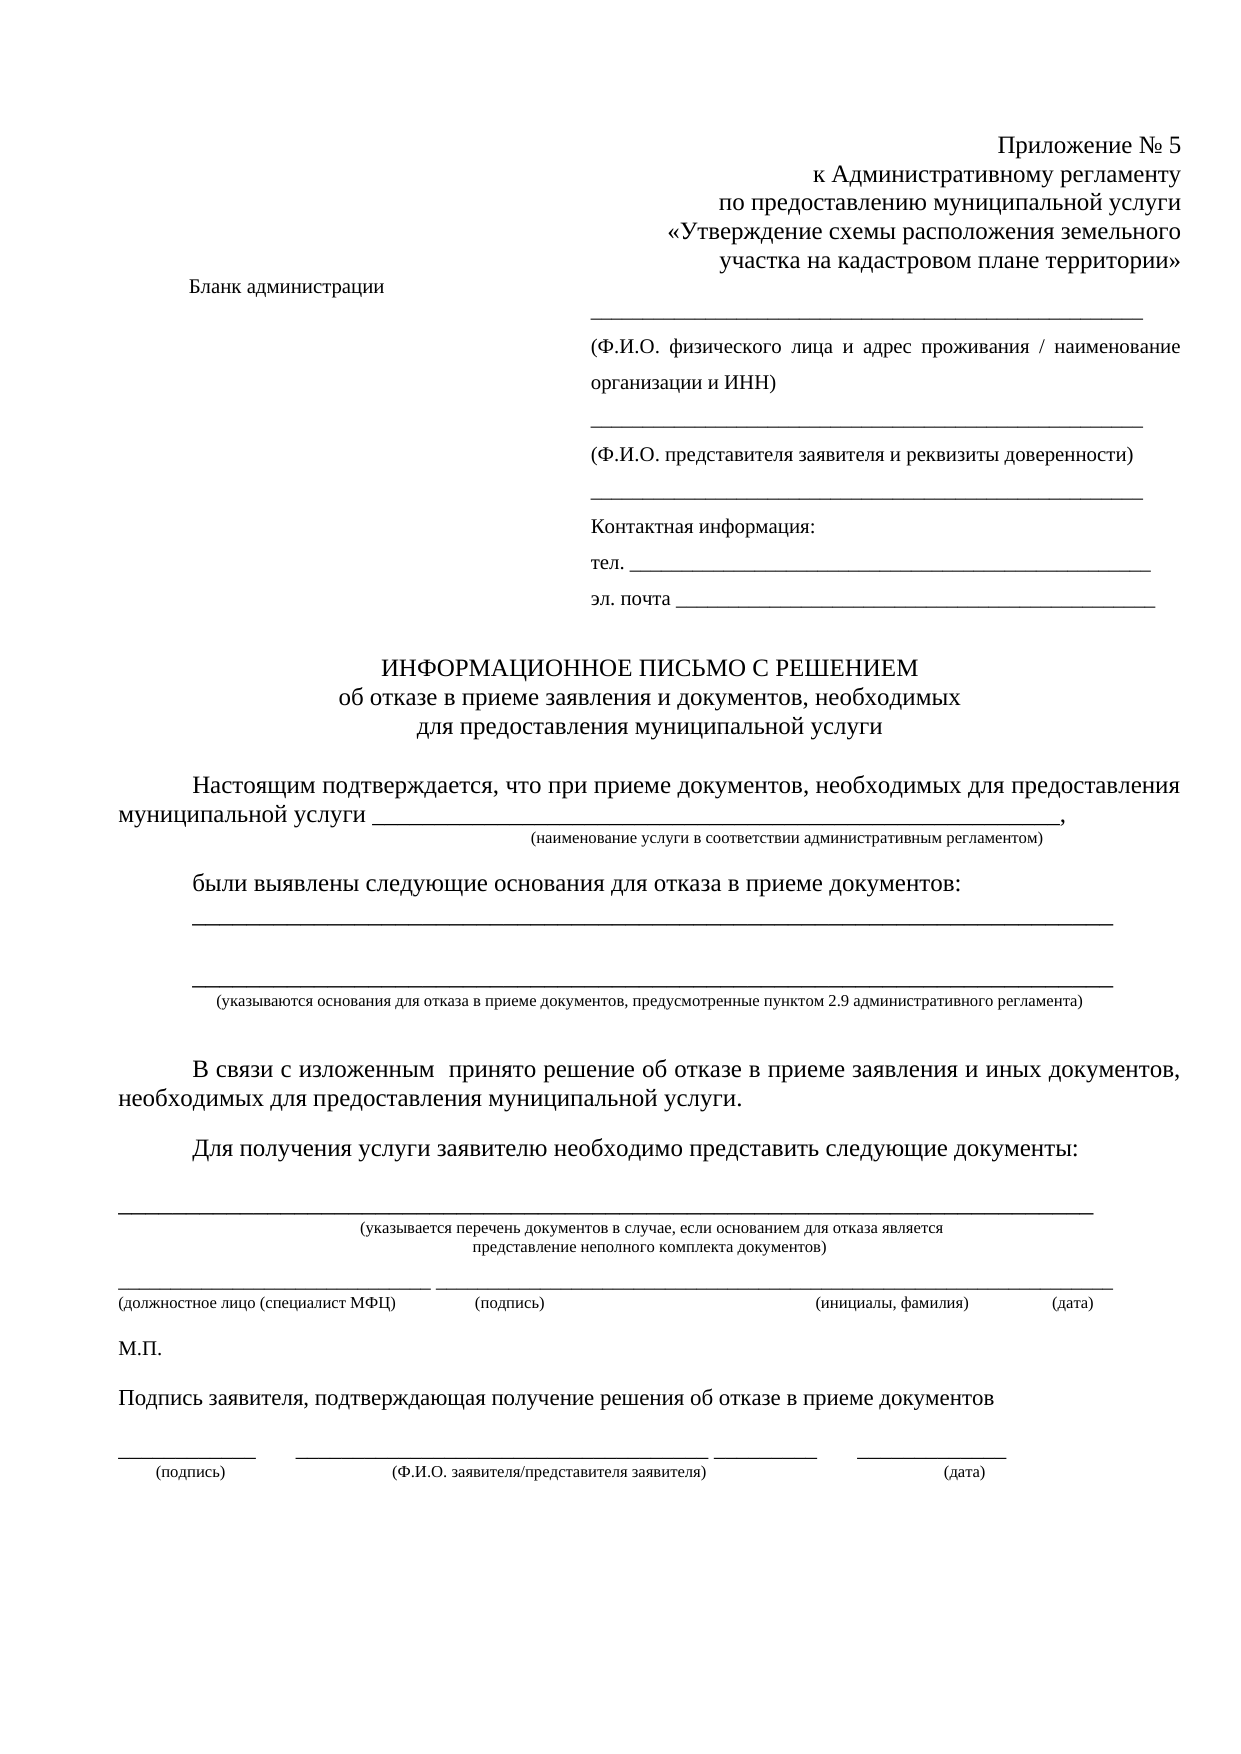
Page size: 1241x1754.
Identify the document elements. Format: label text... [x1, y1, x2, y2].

text _____________________________________________________ [591, 298, 1181, 322]
text Подпись заявителя, подтверждающая получение решения об отказе в приеме документов [118, 1384, 1181, 1410]
text Приложение № 5 [118, 130, 1181, 159]
text Бланк администрации [118, 274, 1181, 298]
text по предоставлению муниципальной услуги [118, 187, 1181, 216]
text тел. __________________________________________________ [591, 550, 1181, 574]
text _____________________________________________________ [591, 478, 1181, 502]
text ________________________________________________________________________ [118, 1186, 1181, 1218]
text Для получения услуги заявителю необходимо представить следующие документы: [118, 1133, 1181, 1161]
text ______________________________ _________________________________________________________________ [118, 1268, 1181, 1292]
text _____________________________________________________ [591, 406, 1181, 430]
text ИНФОРМАЦИОННОЕ ПИСЬМО С РЕШЕНИЕМ [118, 653, 1181, 682]
text эл. почта ______________________________________________ [591, 586, 1181, 610]
text об отказе в приеме заявления и документов, необходимых для предоставления муниципальной услуги [118, 682, 1181, 739]
text (указывается перечень документов в случае, если основанием для отказа является [118, 1218, 1181, 1237]
text (должностное лицо (специалист МФЦ) (подпись) (инициалы, фамилия) (дата) [118, 1292, 1181, 1312]
text В связи с изложенным принято решение об отказе в приеме заявления и иных документов, необходимых для предоставления муниципальной услуги. [118, 1054, 1181, 1112]
text представление неполного комплекта документов) [118, 1237, 1181, 1256]
text были выявлены следующие основания для отказа в приеме документов: [118, 868, 1181, 897]
text (Ф.И.О. физического лица и адрес проживания / наименование организации и ИНН) [591, 334, 1181, 394]
text (указываются основания для отказа в приеме документов, предусмотренные пунктом 2.9 административного регламента) [118, 990, 1181, 1009]
text к Административному регламенту [118, 159, 1181, 187]
text Настоящим подтверждается, что при приеме документов, необходимых для предоставления муниципальной услуги _______________________________________________________, [118, 771, 1181, 828]
text Контактная информация: [591, 514, 1181, 538]
text «Утверждение схемы расположения земельного участка на кадастровом плане территории» [118, 216, 1181, 274]
text М.П. [118, 1336, 1181, 1360]
text ____________________________________________________________________ [118, 959, 1181, 990]
text (Ф.И.О. представителя заявителя и реквизиты доверенности) [591, 442, 1181, 466]
text (подпись) (Ф.И.О. заявителя/представителя заявителя) (дата) [118, 1462, 1181, 1481]
text ____________ ____________________________________ _________ _____________ [118, 1435, 1181, 1462]
text ____________________________________________________________________ [118, 897, 1181, 928]
text (наименование услуги в соответствии административным регламентом) [118, 828, 1181, 847]
